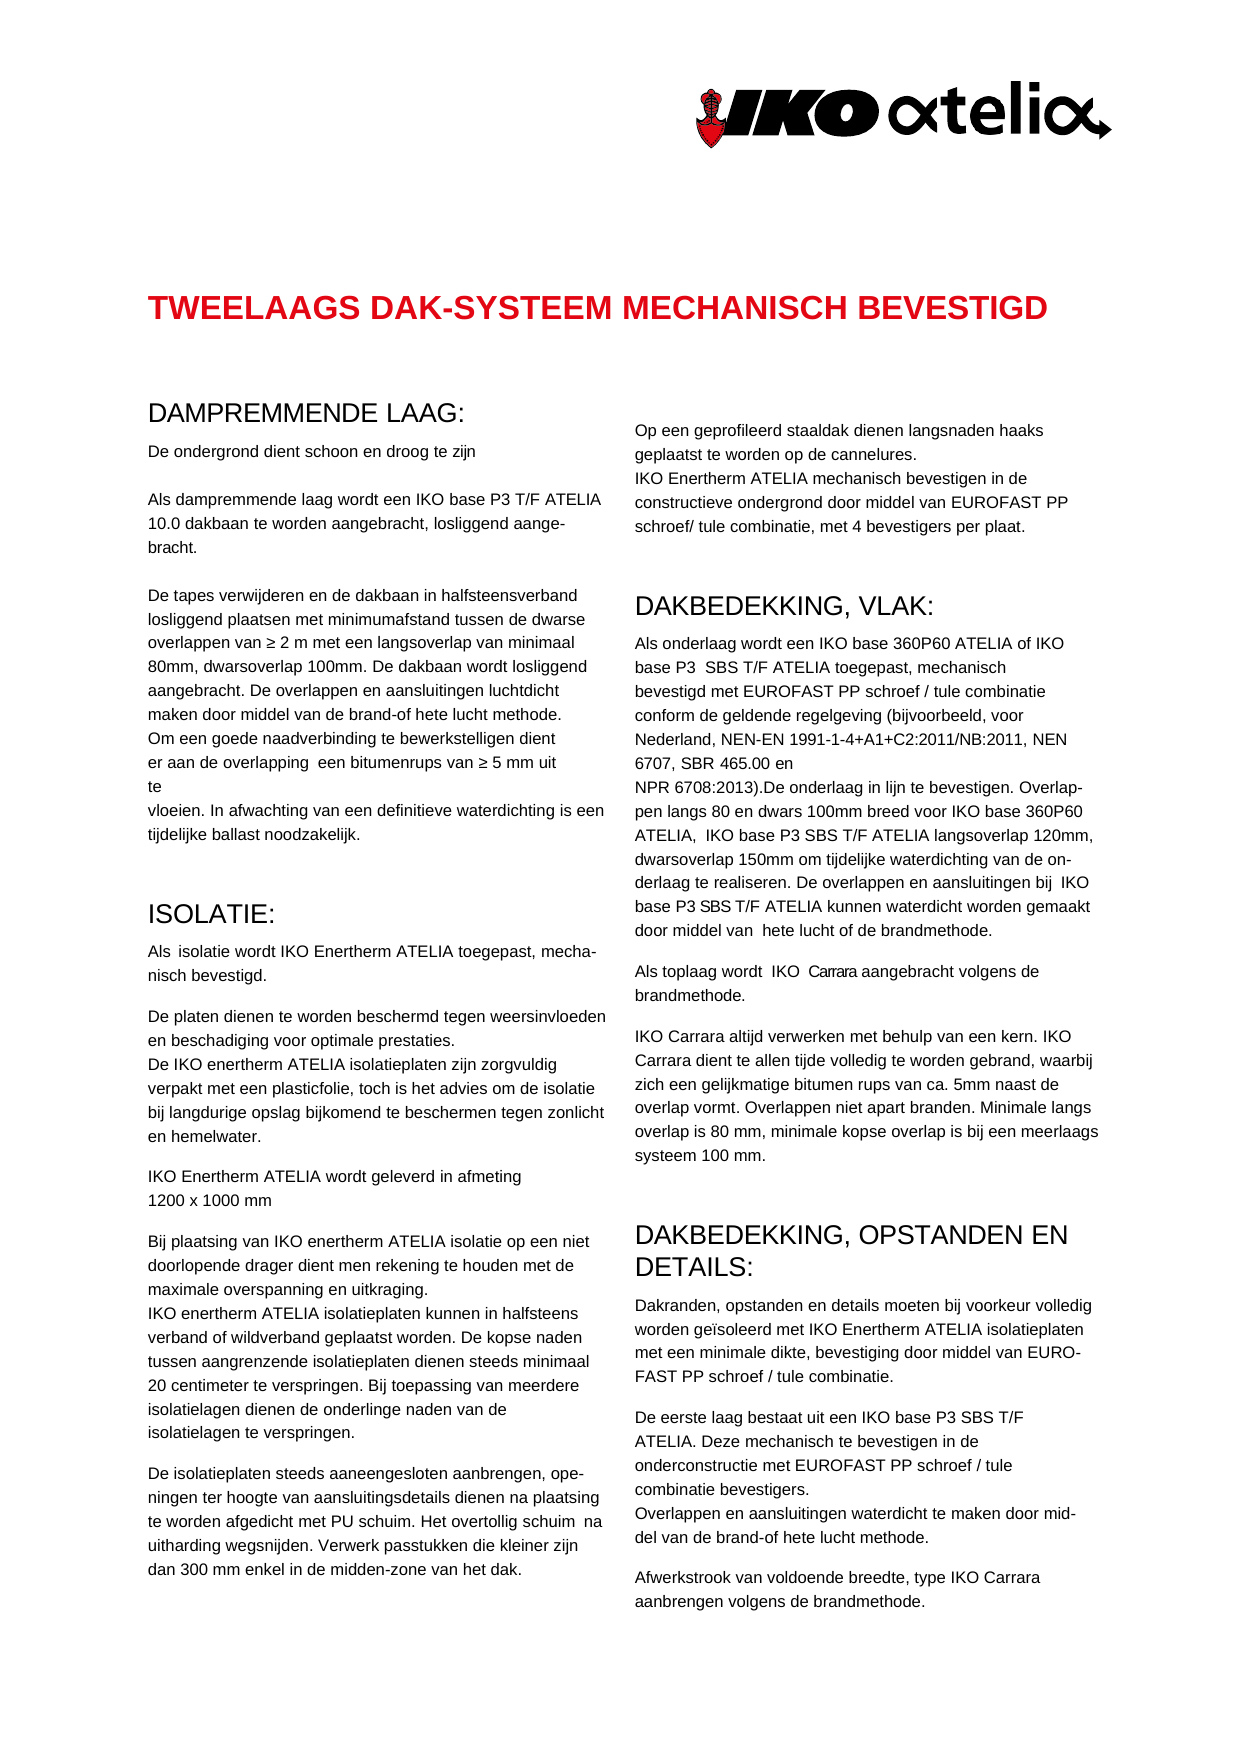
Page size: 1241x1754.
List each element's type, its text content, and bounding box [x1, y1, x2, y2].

text Om een goede naadverbinding te bewerkstelligen dient er aan de overlapping een bitumenrups van ≥ 5 mm uit te [148, 729, 574, 796]
picture [970, 96, 1005, 135]
text De isolatieplaten steeds aaneengesloten aanbrengen, ope- ningen ter hoogte van aansluitingsdetails dienen na plaatsing te worden afgedicht met PU schuim. Het overtollig schuim na uitharding wegsnijden. Verwerk passtukken die kleiner zijn dan 300 mm enkel in de midden-zone van het dak. [148, 1464, 604, 1579]
text De ondergrond dient schoon en droog te zijn [148, 442, 609, 461]
text Als toplaag wordt IKO Carrara aangebracht volgens de brandmethode. [634, 962, 1080, 1005]
text IKO Enertherm ATELIA mechanisch bevestigen in de constructieve ondergrond door middel van EUROFAST PP schroef/ tule combinatie, met 4 bevestigers per plaat. [634, 469, 1100, 536]
text Afwerkstrook van voldoende breedte, type IKO Carrara aanbrengen volgens de brandmethode. [634, 1568, 1100, 1611]
text Dakranden, opstanden en details moeten bij voorkeur volledig worden geïsoleerd met IKO Enertherm ATELIA isolatieplaten met een minimale dikte, bevestiging door middel van EURO- FAST PP schroef / tule combinatie. [634, 1295, 1100, 1386]
text Als isolatie wordt IKO Enertherm ATELIA toegepast, mecha- nisch bevestigd. [148, 942, 607, 985]
text Als dampremmende laag wordt een IKO base P3 T/F ATELIA [148, 489, 609, 509]
text vloeien. In afwachting van een definitieve waterdichting is een tijdelijke ballast noodzakelijk. [148, 801, 607, 844]
text IKO enertherm ATELIA isolatieplaten kunnen in halfsteens verband of wildverband geplaatst worden. De kopse naden tussen aangrenzende isolatieplaten dienen steeds minimaal 20 centimeter te verspringen. Bij toepassing van meerdere isolatielagen dienen de onderlinge naden van de isolatielagen te verspringen. [148, 1303, 604, 1442]
text De eerste laag bestaat uit een IKO base P3 SBS T/F ATELIA. Deze mechanisch te bevestigen in de onderconstructie met EUROFAST PP schroef / tule combinatie bevestigers. [634, 1408, 1080, 1499]
subtitle DAKBEDEKKING, VLAK: [634, 589, 1240, 621]
text 10.0 dakbaan te worden aangebracht, losliggend aange- bracht. [148, 513, 604, 557]
subtitle TWEELAAGS DAK-SYSTEEM MECHANISCH BEVESTIGD [148, 288, 1240, 326]
text Als onderlaag wordt een IKO base 360P60 ATELIA of IKO base P3 SBS T/F ATELIA toegepast, mechanisch bevestigd met EUROFAST PP schroef / tule combinatie conform de geldende regelgeving (bijvoorbeeld, voor Nederland, NEN-EN 1991-1-4+A1+C2:2011/NB:2011, NEN 6707, SBR 465.00 en [634, 634, 1080, 773]
text IKO Carrara altijd verwerken met behulp van een kern. IKO Carrara dient te allen tijde volledig te worden gebrand, waarbij zich een gelijkmatige bitumen rups van ca. 5mm naast de overlap vormt. Overlappen niet apart branden. Minimale langs overlap is 80 mm, minimale kopse overlap is bij een meerlaags systeem 100 mm. [634, 1026, 1100, 1165]
text Overlappen en aansluitingen waterdicht te maken door mid- del van de brand-of hete lucht methode. [634, 1503, 1097, 1547]
subtitle DAMPREMMENDE LAAG: [148, 397, 609, 429]
picture [697, 90, 725, 147]
text IKO Enertherm ATELIA wordt geleverd in afmeting 1200 x 1000 mm [148, 1167, 549, 1210]
text De IKO enertherm ATELIA isolatieplaten zijn zorgvuldig verpakt met een plasticfolie, toch is het advies om de isolatie bij langdurige opslag bijkomend te beschermen tegen zonlicht en hemelwater. [148, 1054, 609, 1146]
text De platen dienen te worden beschermd tegen weersinvloeden en beschadiging voor optimale prestaties. [148, 1007, 609, 1050]
text Bij plaatsing van IKO enertherm ATELIA isolatie op een niet doorlopende drager dient men rekening te houden met de maximale overspanning en uitkraging. [148, 1232, 607, 1299]
text Op een geprofileerd staaldak dienen langsnaden haaks geplaatst te worden op de cannelures. [634, 421, 1080, 464]
subtitle DAKBEDEKKING, OPSTANDEN EN DETAILS: [634, 1219, 1100, 1282]
text NPR 6708:2013).De onderlaag in lijn te bevestigen. Overlap- pen langs 80 en dwars 100mm breed voor IKO base 360P60 ATELIA, IKO base P3 SBS T/F ATELIA langsoverlap 120mm, dwarsoverlap 150mm om tijdelijke waterdichting van de on- derlaag te realiseren. De overlappen en aansluitingen bij IKO base P3 SBS T/F ATELIA kunnen waterdicht worden gemaakt door middel van hete lucht of de brandmethode. [634, 777, 1100, 940]
subtitle ISOLATIE: [148, 898, 609, 929]
text De tapes verwijderen en de dakbaan in halfsteensverband losliggend plaatsen met minimumafstand tussen de dwarse overlappen van ≥ 2 m met een langsoverlap van minimaal 80mm, dwarsoverlap 100mm. De dakbaan wordt losliggend aangebracht. De overlappen en aansluitingen luchtdicht maken door middel van de brand-of hete lucht methode. [148, 585, 607, 724]
